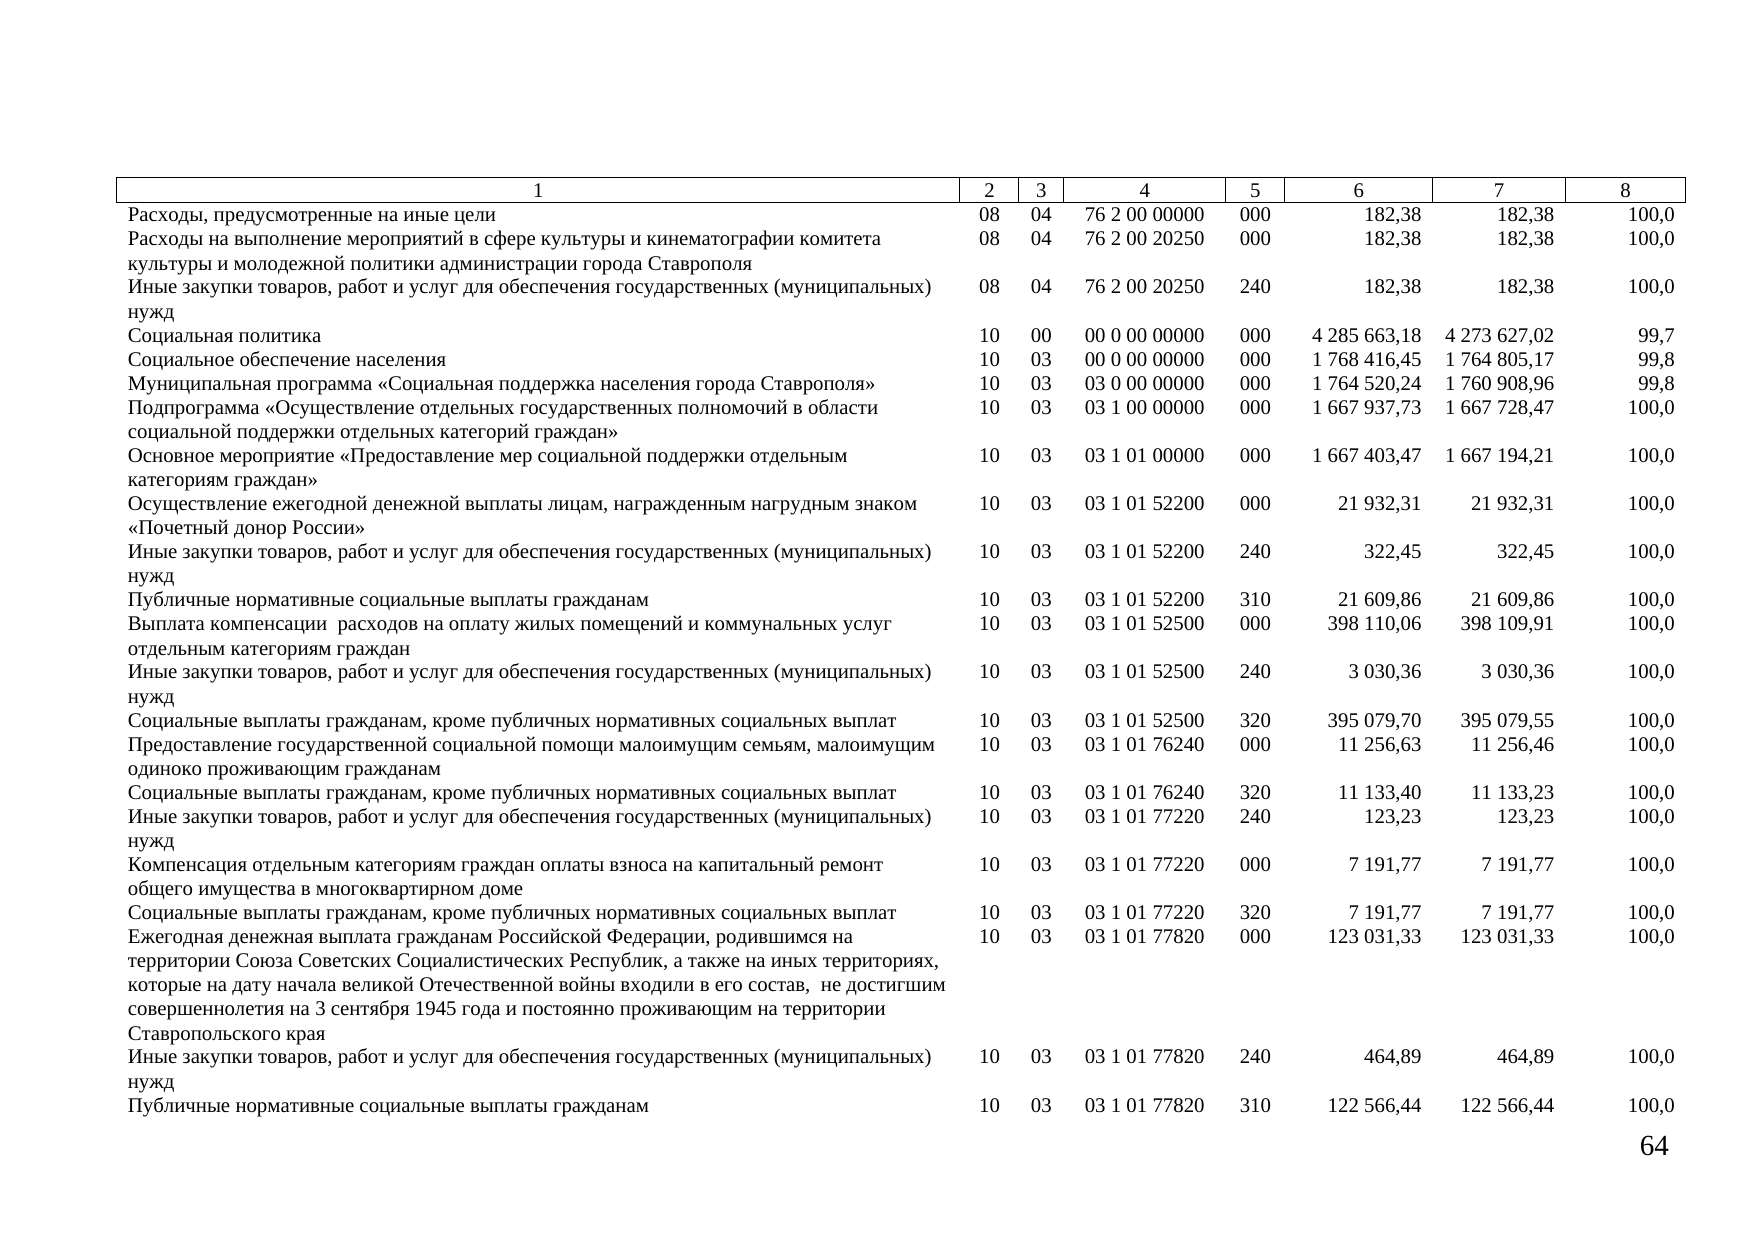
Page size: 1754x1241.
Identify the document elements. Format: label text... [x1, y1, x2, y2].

table_header 2 [960, 178, 1018, 202]
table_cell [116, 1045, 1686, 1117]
table_header 1 [117, 178, 959, 202]
table_header 8 [1566, 178, 1685, 202]
table_header 7 [1433, 178, 1565, 202]
table_header 5 [1226, 178, 1284, 202]
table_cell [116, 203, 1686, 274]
table_header 4 [1064, 178, 1225, 202]
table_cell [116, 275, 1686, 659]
table_header 6 [1285, 178, 1432, 202]
table_header 3 [1019, 178, 1063, 202]
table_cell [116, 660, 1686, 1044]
